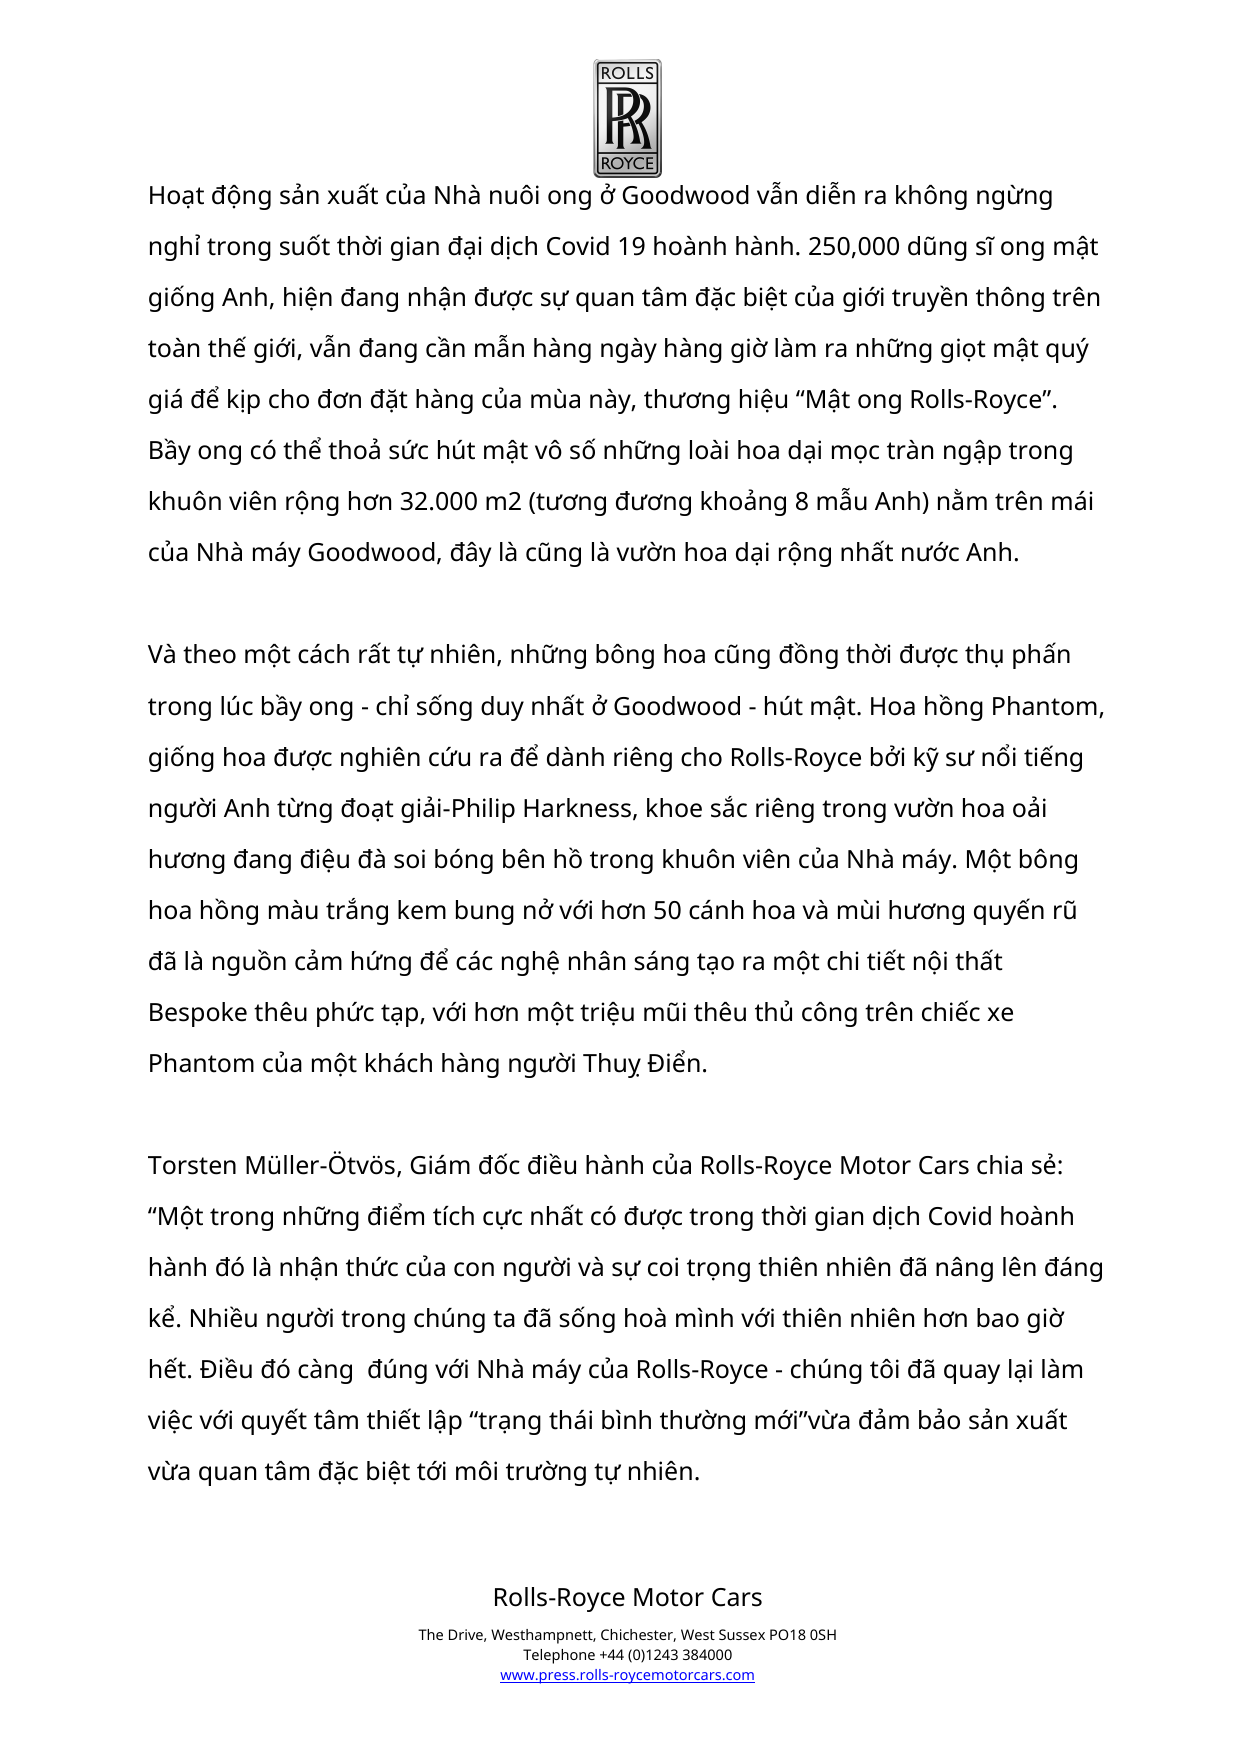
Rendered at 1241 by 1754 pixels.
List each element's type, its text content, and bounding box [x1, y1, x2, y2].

text Hoạt động sản xuất của Nhà nuôi ong ở Goodwood vẫn diễn ra không ngừng nghỉ trong suốt thời gian đại dịch Covid 19 hoành hành. 250,000 dũng sĩ ong mật giống Anh, hiện đang nhận được sự quan tâm đặc biệt của giới truyền thông trên toàn thế giới, vẫn đang cần mẫn hàng ngày hàng giờ làm ra những giọt mật quý giá để kịp cho đơn đặt hàng của mùa này, thương hiệu “Mật ong Rolls-Royce”. Bầy ong có thể thoả sức hút mật vô số những loài hoa dại mọc tràn ngập trong khuôn viên rộng hơn 32.000 m2 (tương đương khoảng 8 mẫu Anh) nằm trên mái của Nhà máy Goodwood, đây là cũng là vườn hoa dại rộng nhất nước Anh. [148, 178, 1107, 569]
picture [593, 59, 662, 178]
text Torsten Müller-Ötvös, Giám đốc điều hành của Rolls-Royce Motor Cars chia sẻ: “Một trong những điểm tích cực nhất có được trong thời gian dịch Covid hoành hành đó là nhận thức của con người và sự coi trọng thiên nhiên đã nâng lên đáng kể. Nhiều người trong chúng ta đã sống hoà mình với thiên nhiên hơn bao giờ hết. Điều đó càng đúng với Nhà máy của Rolls-Royce - chúng tôi đã quay lại làm việc với quyết tâm thiết lập “trạng thái bình thường mới”vừa đảm bảo sản xuất vừa quan tâm đặc biệt tới môi trường tự nhiên. [148, 1148, 1107, 1488]
text Và theo một cách rất tự nhiên, những bông hoa cũng đồng thời được thụ phấn trong lúc bầy ong - chỉ sống duy nhất ở Goodwood - hút mật. Hoa hồng Phantom, giống hoa được nghiên cứu ra để dành riêng cho Rolls-Royce bởi kỹ sư nổi tiếng người Anh từng đoạt giải-Philip Harkness, khoe sắc riêng trong vườn hoa oải hương đang điệu đà soi bóng bên hồ trong khuôn viên của Nhà máy. Một bông hoa hồng màu trắng kem bung nở với hơn 50 cánh hoa và mùi hương quyến rũ đã là nguồn cảm hứng để các nghệ nhân sáng tạo ra một chi tiết nội thất Bespoke thêu phức tạp, với hơn một triệu mũi thêu thủ công trên chiếc xe Phantom của một khách hàng người Thuỵ Điển. [148, 637, 1107, 1079]
